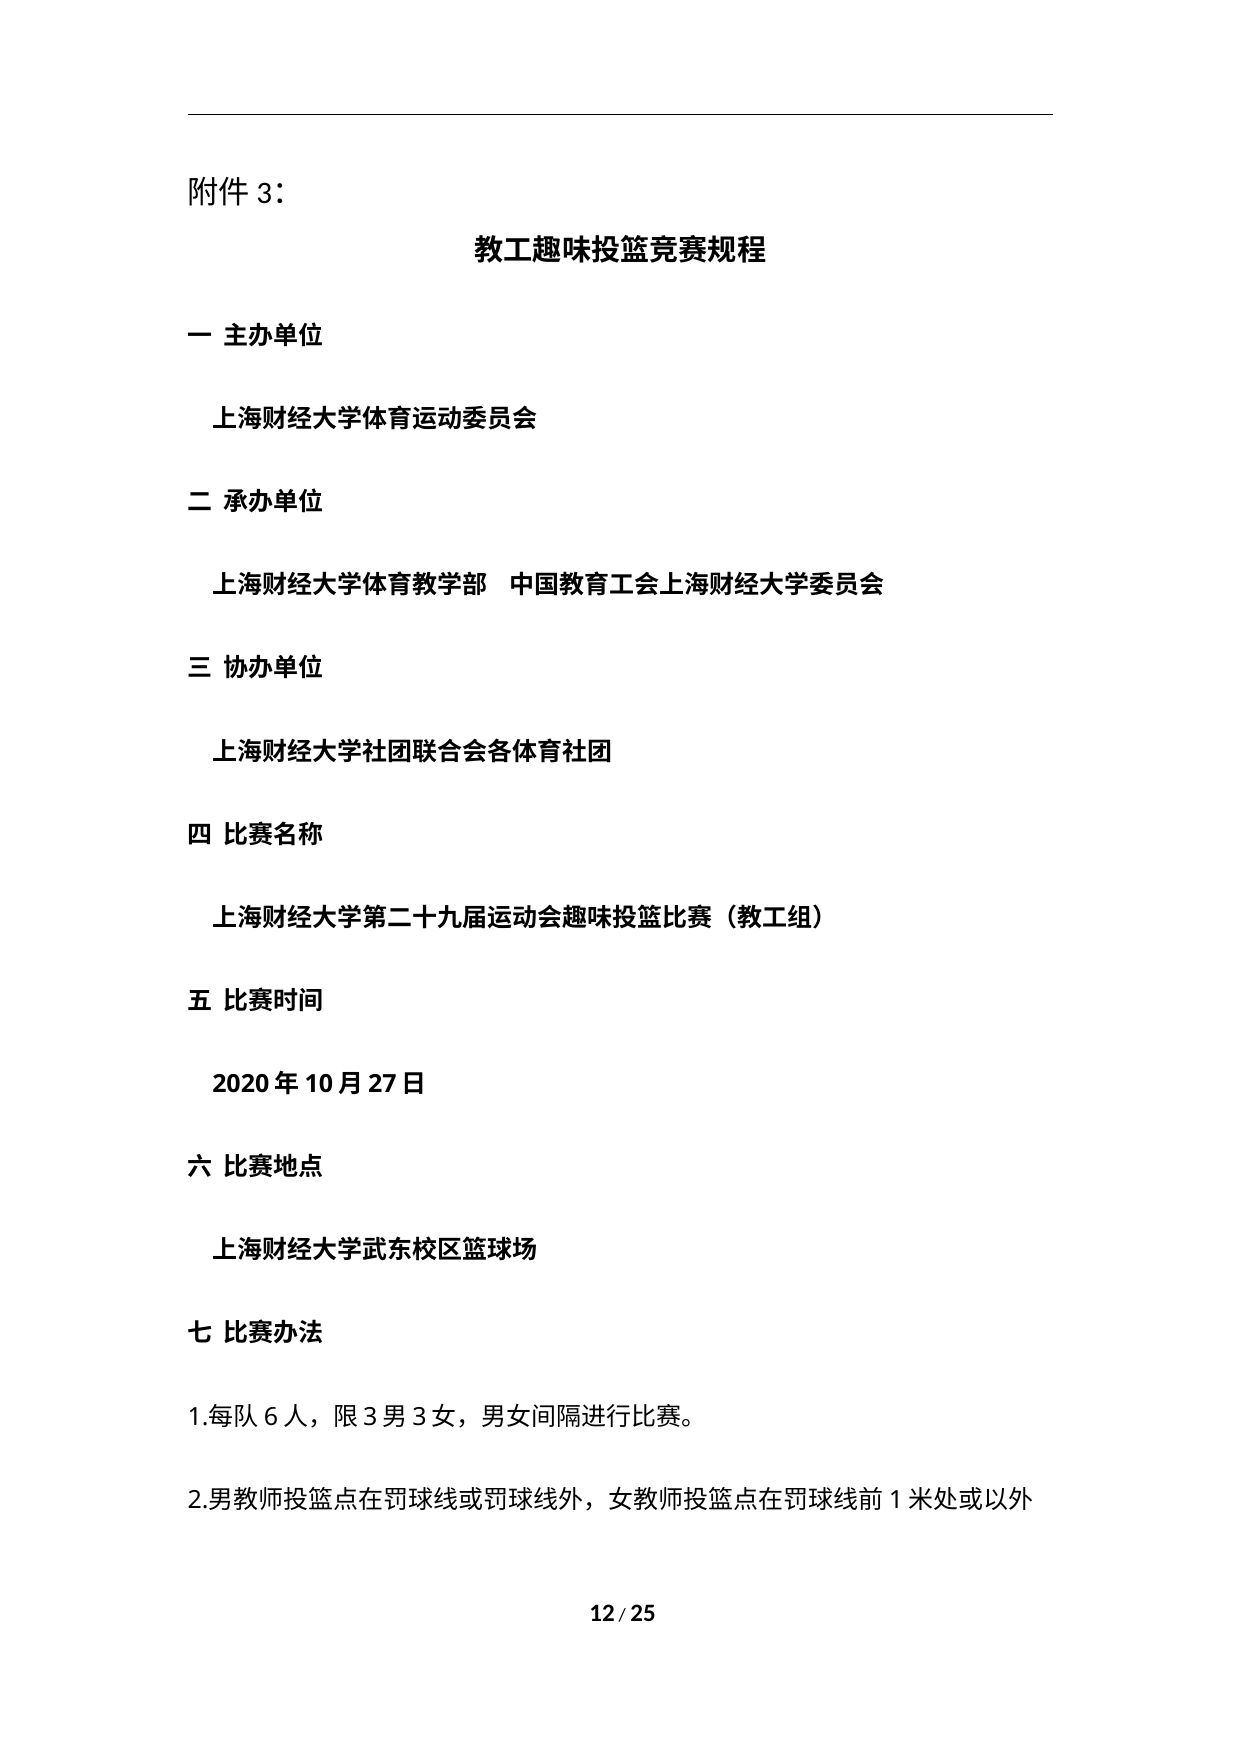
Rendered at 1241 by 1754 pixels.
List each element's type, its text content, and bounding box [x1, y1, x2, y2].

text 二 承办单位 [187, 467, 1053, 532]
text 上海财经大学体育运动委员会 [187, 384, 1053, 449]
text 上海财经大学社团联合会各体育社团 [187, 717, 1053, 782]
text 上海财经大学第二十九届运动会趣味投篮比赛（教工组） [187, 883, 1053, 948]
text 1.每队6人，限3男3女，男女间隔进行比赛。 [187, 1382, 1053, 1447]
text 一 主办单位 [187, 301, 1053, 366]
text 四 比赛名称 [187, 800, 1053, 865]
text 上海财经大学体育教学部 中国教育工会上海财经大学委员会 [187, 550, 1053, 615]
text 五 比赛时间 [187, 966, 1053, 1031]
text 附件3： [187, 158, 1053, 215]
text 上海财经大学武东校区篮球场 [187, 1215, 1053, 1280]
text 六 比赛地点 [187, 1132, 1053, 1197]
text 三 协办单位 [187, 633, 1053, 698]
text 2020年10月27日 [187, 1049, 1053, 1114]
text 七 比赛办法 [187, 1298, 1053, 1363]
text 教工趣味投篮竞赛规程 [187, 215, 1053, 280]
text 2.男教师投篮点在罚球线或罚球线外，女教师投篮点在罚球线前1米处或以外 [187, 1465, 1053, 1530]
